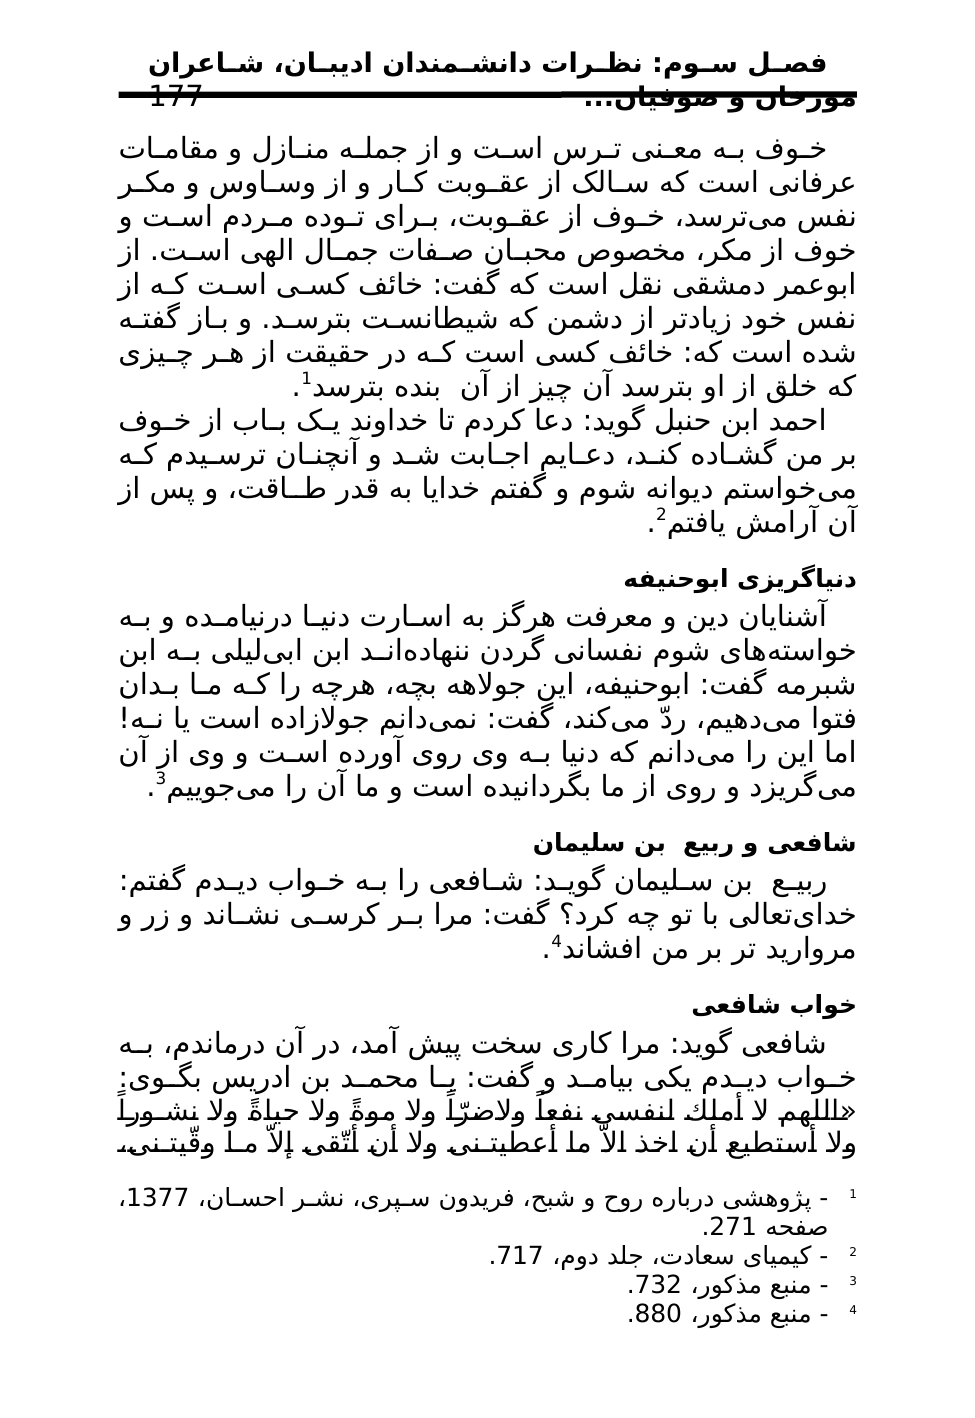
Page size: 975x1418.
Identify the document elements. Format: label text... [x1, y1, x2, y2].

text آشنایان دین و معرفت هرگز به اسارت دنیا درنیامده و به خواسته‌های شوم نفسانی گردن ننهاده‌اند ابن ابی‌لیلی به ابن شبرمه گفت: ابوحنیفه، این جولاهه بچه، هرچه را که ما بدان فتوا می‌دهیم، ردّ می‌کند، گفت: نمی‌دانم جولازاده است یا نه! اما این را می‌دانم که دنیا به وی روی آورده است و وی از آن می‌گریزد و روی از ما بگردانیده است و ما آن را می‌جوییم. [118, 599, 857, 803]
text خوف به معنی ترس است و از جمله منازل و مقامات عرفانی است که سالک از عقوبت کار و از وساوس و مکر نفس می‌ترسد، خوف از عقوبت، برای توده مردم است و خوف از مکر، مخصوص محبان صفات جمال الهی است. از ابوعمر دمشقی نقل است که گفت: خائف کسی است که از نفس خود زیادتر از دشمن که شیطانست بترسد. و باز گفته شده است که: خائف کسی است که در حقیقت از هر چیزی که خلق از او بترسد آن چیز از آن بنده بترسد. [118, 132, 857, 403]
text دنیاگریزی ابوحنیفه [118, 564, 857, 593]
text ربیع بن سلیمان گوید: شافعی را به خواب دیدم گفتم: خدای‌تعالی با تو چه کرد؟ گفت: مرا بر کرسی نشاند و زر و مروارید تر بر من افشاند. [118, 864, 857, 966]
text احمد ابن حنبل گوید: دعا کردم تا خداوند یک باب از خوف بر من گشاده کند، دعایم اجابت شد و آنچنان ترسیدم که می‌خواستم دیوانه شوم و گفتم خدایا به قدر طاقت، و پس از آن آرامش یافتم. [118, 403, 857, 539]
text خواب شافعی [118, 991, 857, 1020]
text شافعی و ربیع بن سلیمان [118, 828, 857, 857]
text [118, 1026, 857, 1159]
